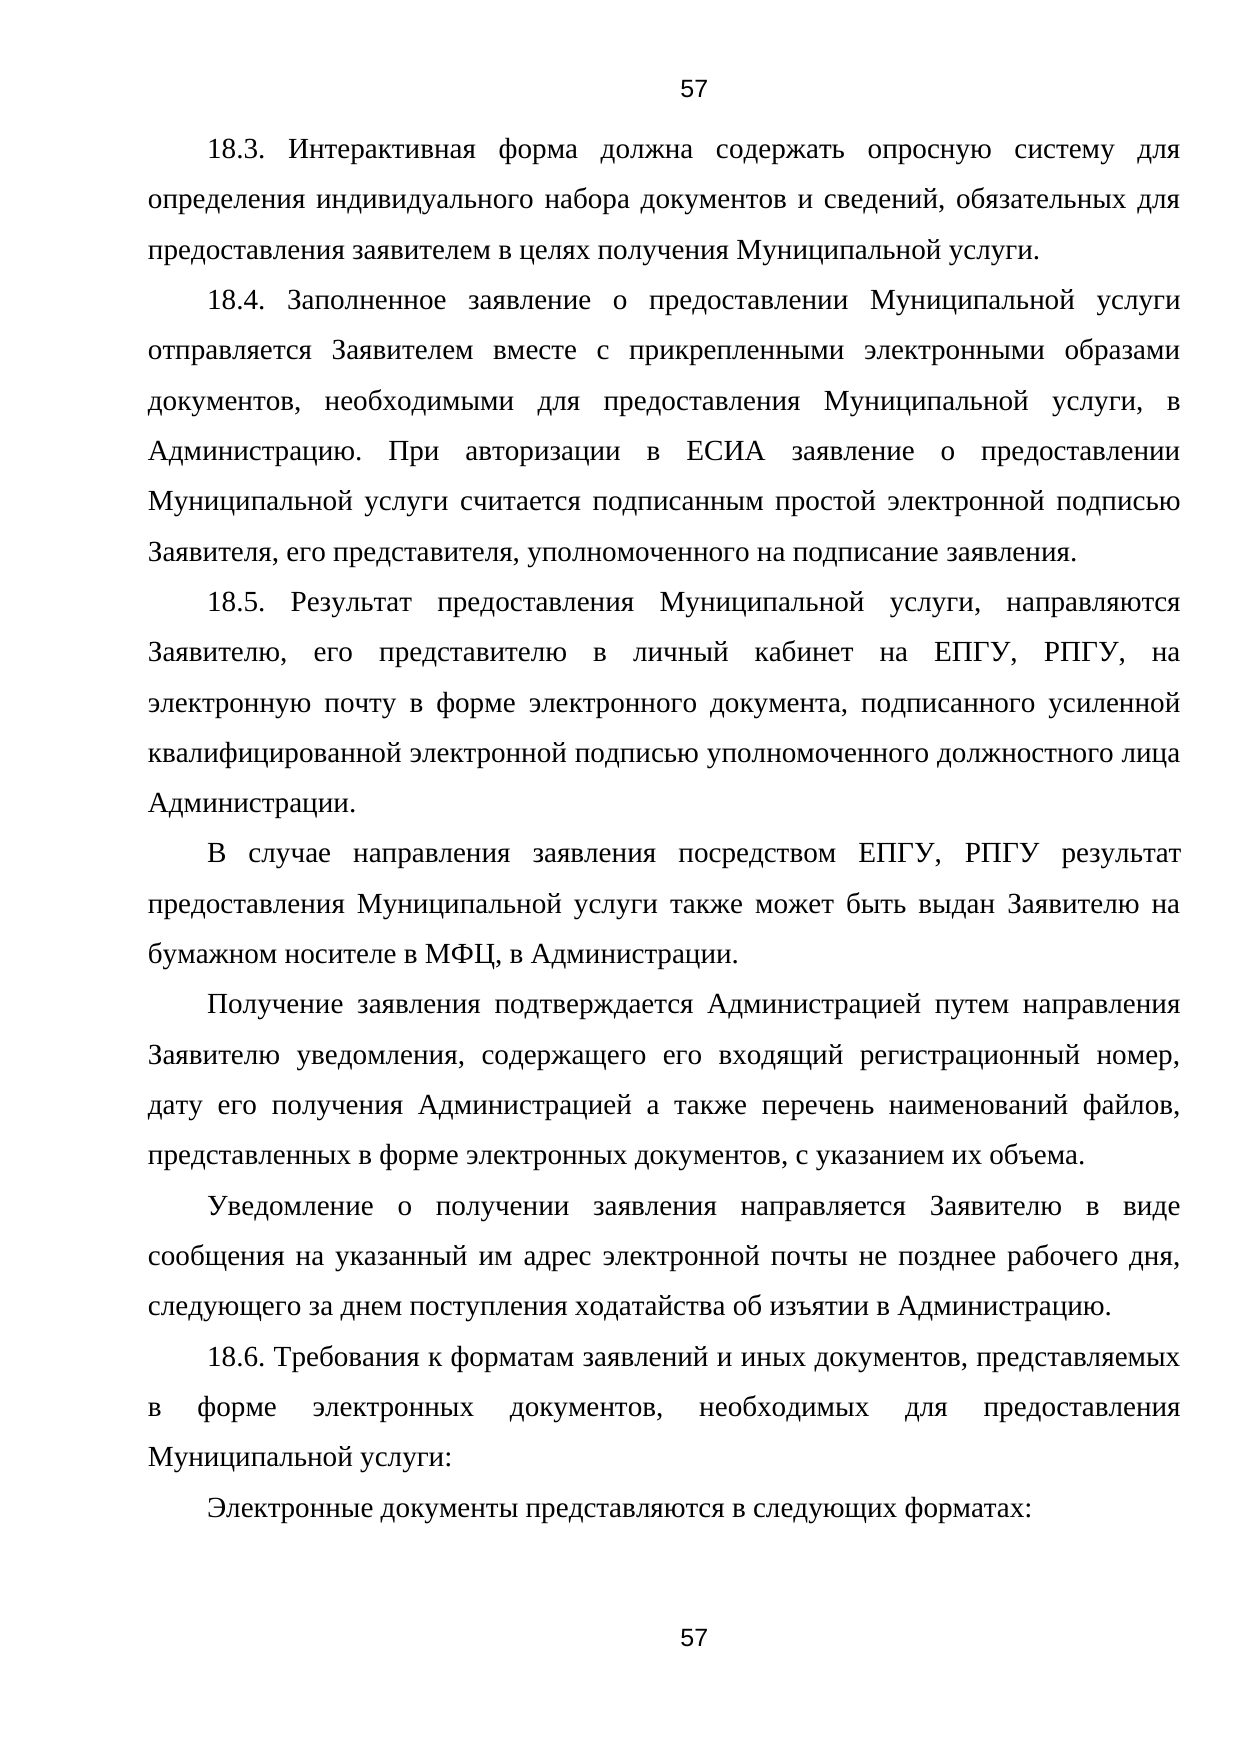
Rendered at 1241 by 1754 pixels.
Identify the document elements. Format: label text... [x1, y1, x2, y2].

text Уведомление о получении заявления направляется Заявителю в виде сообщения на указанный им адрес электронной почты не позднее рабочего дня, следующего за днем поступления ходатайства об изъятии в Администрацию. [148, 1188, 1181, 1322]
text Получение заявления подтверждается Администрацией путем направления Заявителю уведомления, содержащего его входящий регистрационный номер, дату его получения Администрацией а также перечень наименований файлов, представленных в форме электронных документов, с указанием их объема. [148, 987, 1181, 1171]
text В случае направления заявления посредством ЕПГУ, РПГУ результат предоставления Муниципальной услуги также может быть выдан Заявителю на бумажном носителе в МФЦ, в Администрации. [148, 836, 1181, 970]
text 18.6. Требования к форматам заявлений и иных документов, представляемых в форме электронных документов, необходимых для предоставления Муниципальной услуги: [148, 1339, 1181, 1473]
text 18.5. Результат предоставления Муниципальной услуги, направляются Заявителю, его представителю в личный кабинет на ЕПГУ, РПГУ, на электронную почту в форме электронного документа, подписанного усиленной квалифицированной электронной подписью уполномоченного должностного лица Администрации. [148, 584, 1181, 819]
text 18.4. Заполненное заявление о предоставлении Муниципальной услуги отправляется Заявителем вместе с прикрепленными электронными образами документов, необходимыми для предоставления Муниципальной услуги, в Администрацию. При авторизации в ЕСИА заявление о предоставлении Муниципальной услуги считается подписанным простой электронной подписью Заявителя, его представителя, уполномоченного на подписание заявления. [148, 282, 1181, 567]
text Электронные документы представляются в следующих форматах: [148, 1490, 1181, 1523]
text 18.3. Интерактивная форма должна содержать опросную систему для определения индивидуального набора документов и сведений, обязательных для предоставления заявителем в целях получения Муниципальной услуги. [148, 131, 1181, 265]
